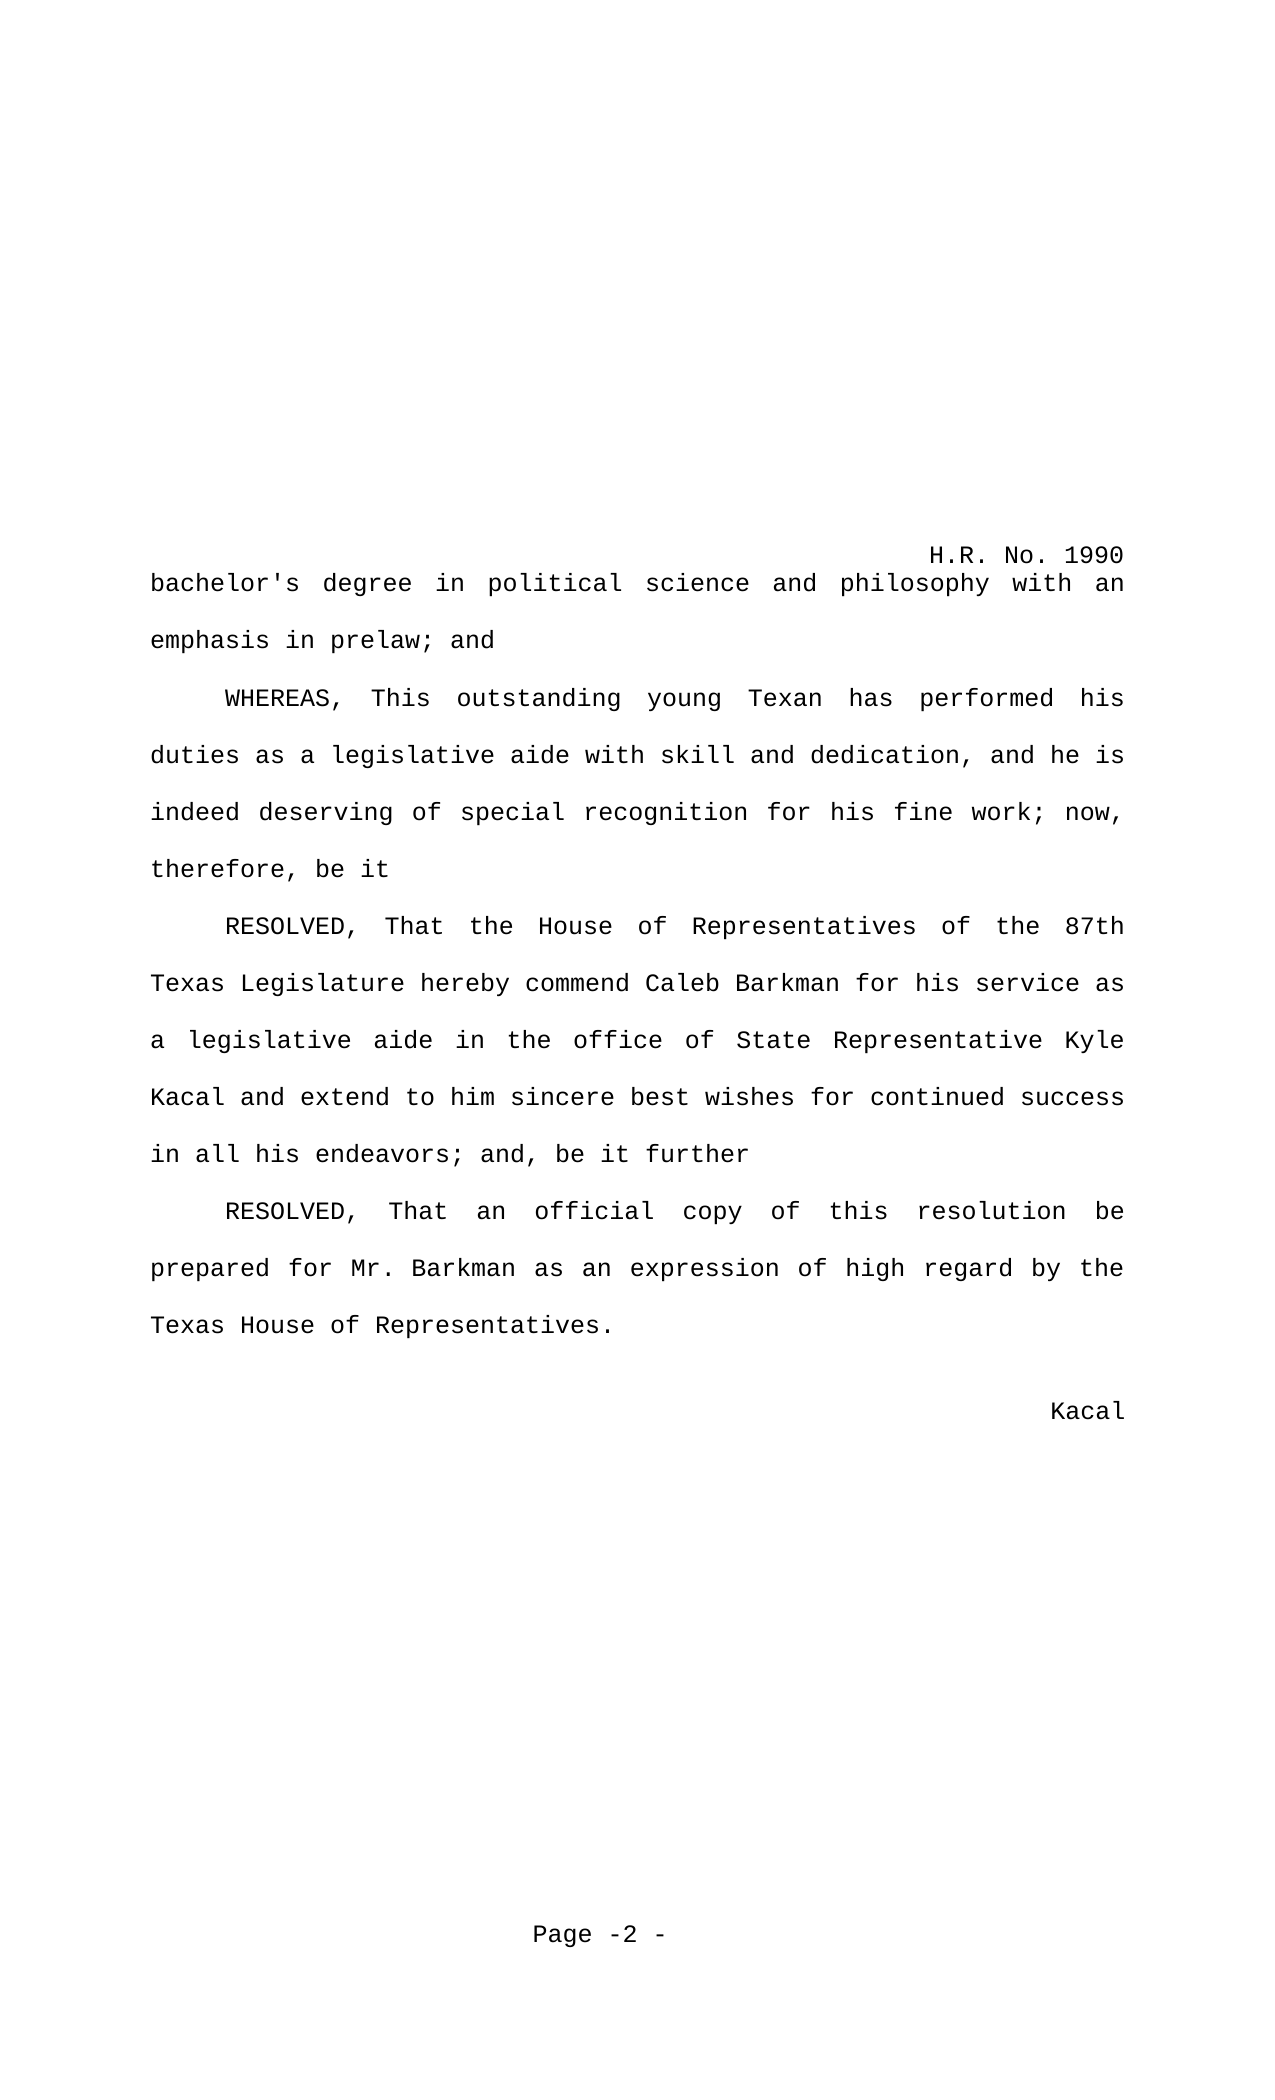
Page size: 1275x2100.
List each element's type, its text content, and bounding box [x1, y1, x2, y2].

text Kacal [150, 1398, 1125, 1427]
text WHEREAS, This outstanding young Texan has performed his duties as a legislative aide with skill and dedication, and he is indeed deserving of special recognition for his fine work; now, therefore, be it [150, 685, 1125, 885]
text RESOLVED, That the House of Representatives of the 87th Texas Legislature hereby commend Caleb Barkman for his service as a legislative aide in the office of State Representative Kyle Kacal and extend to him sincere best wishes for continued success in all his endeavors; and, be it further [150, 913, 1125, 1170]
text RESOLVED, That an official copy of this resolution be prepared for Mr. Barkman as an expression of high regard by the Texas House of Representatives. [150, 1199, 1125, 1341]
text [150, 571, 1125, 656]
